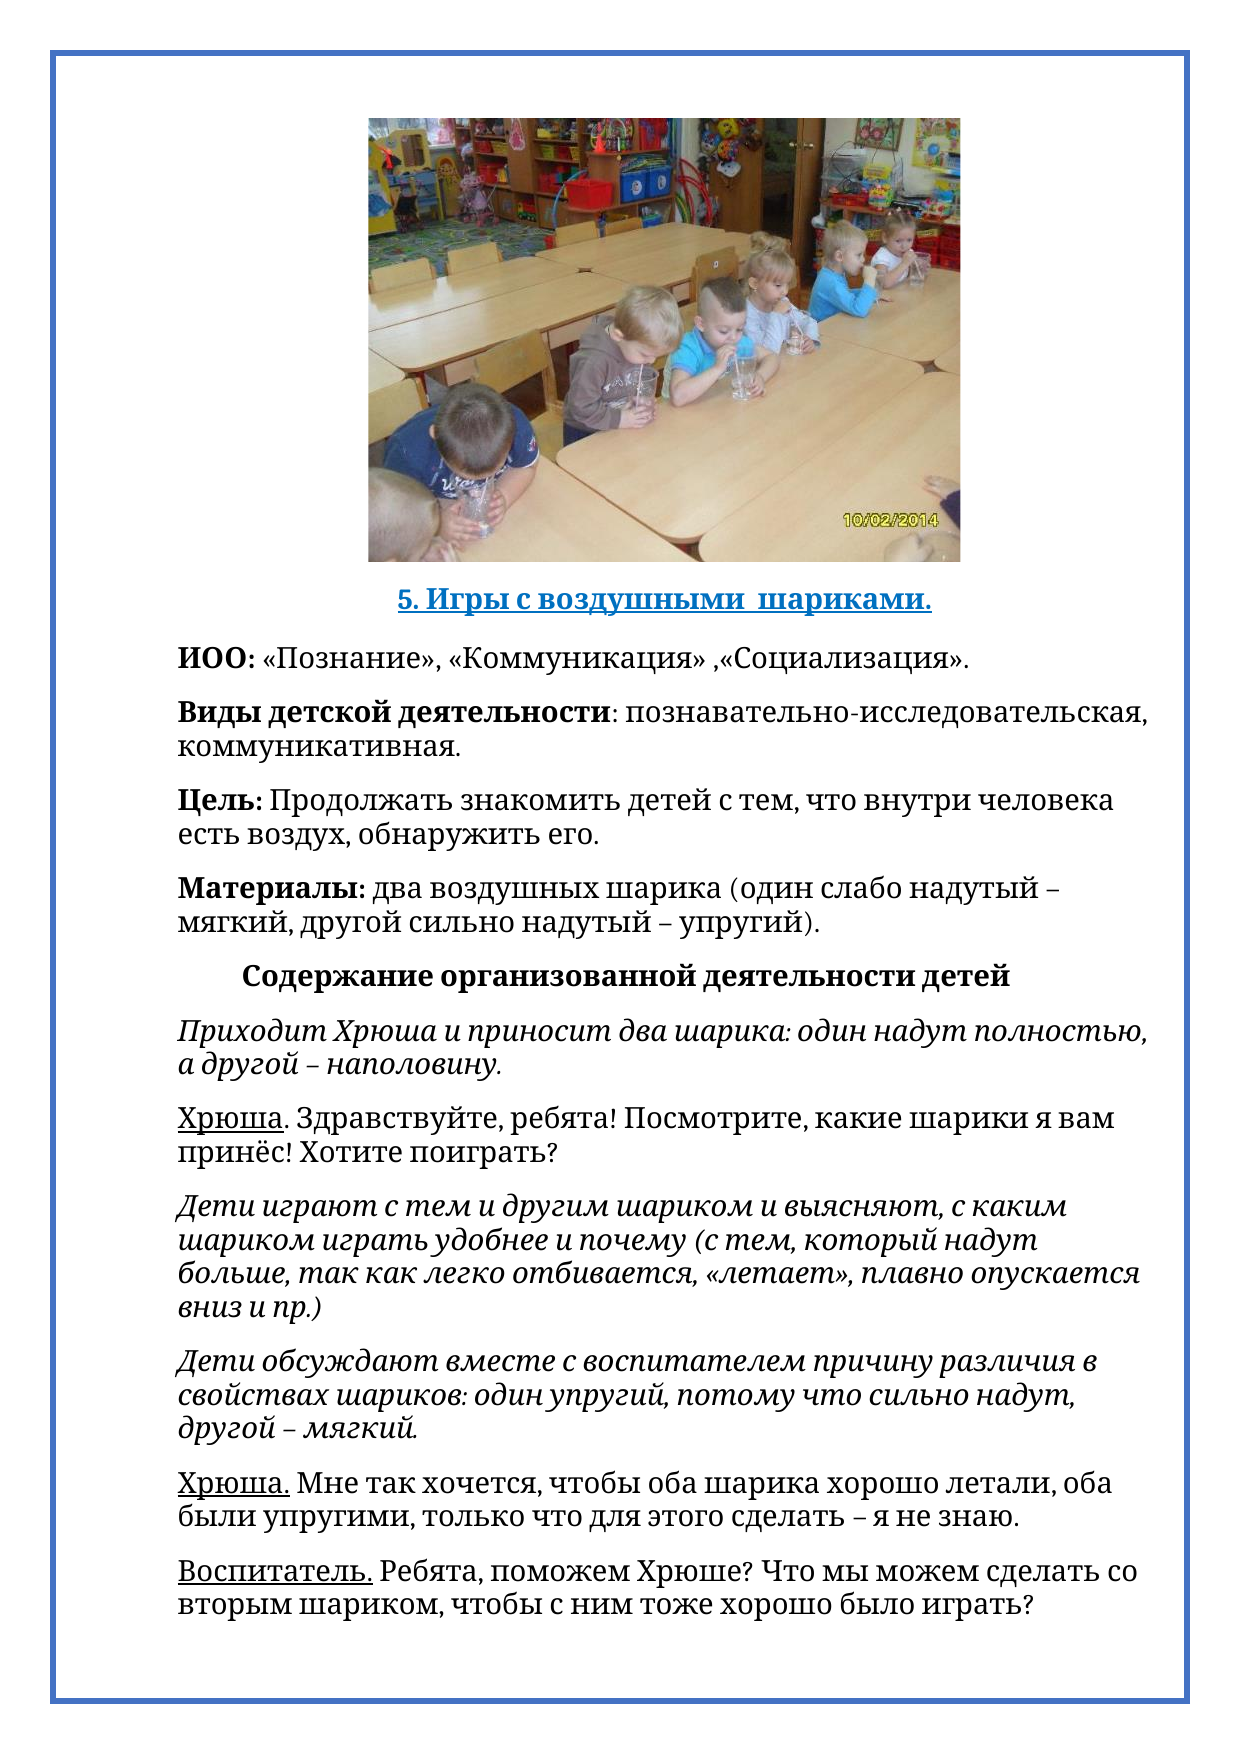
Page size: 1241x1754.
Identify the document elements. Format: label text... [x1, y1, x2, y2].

text Содержание организованной деятельности детей [177, 960, 1152, 994]
text Воспитатель. Ребята, поможем Хрюше? Что мы можем сделать со вторым шариком, чтобы с ним тоже хорошо было играть? [177, 1555, 1152, 1622]
picture [368, 118, 961, 562]
text 5. Игры с воздушными шариками. [177, 583, 1152, 616]
text Материалы: два воздушных шарика (один слабо надутый – мягкий, другой сильно надутый – упругий). [177, 872, 1152, 939]
text Виды детской деятельности: познавательно-исследовательская, коммуникативная. [177, 697, 1152, 764]
text Цель: Продолжать знакомить детей с тем, что внутри человека есть воздух, обнаружить его. [177, 784, 1152, 852]
text Дети играют с тем и другим шариком и выясняют, с каким шариком играть удобнее и почему (с тем, который надут больше, так как легко отбивается, «летает», плавно опускается вниз и пр.) [177, 1191, 1152, 1325]
text Хрюша. Мне так хочется, чтобы оба шарика хорошо летали, оба были упругими, только что для этого сделать – я не знаю. [177, 1467, 1152, 1534]
text Приходит Хрюша и приносит два шарика: один надут полностью, а другой – наполовину. [177, 1015, 1152, 1082]
text Хрюша. Здравствуйте, ребята! Посмотрите, какие шарики я вам принёс! Хотите поиграть? [177, 1103, 1152, 1170]
text Дети обсуждают вместе с воспитателем причину различия в свойствах шариков: один упругий, потому что сильно надут, другой – мягкий. [177, 1346, 1152, 1446]
text ИОО: «Познание», «Коммуникация» ,«Социализация». [177, 642, 1152, 676]
